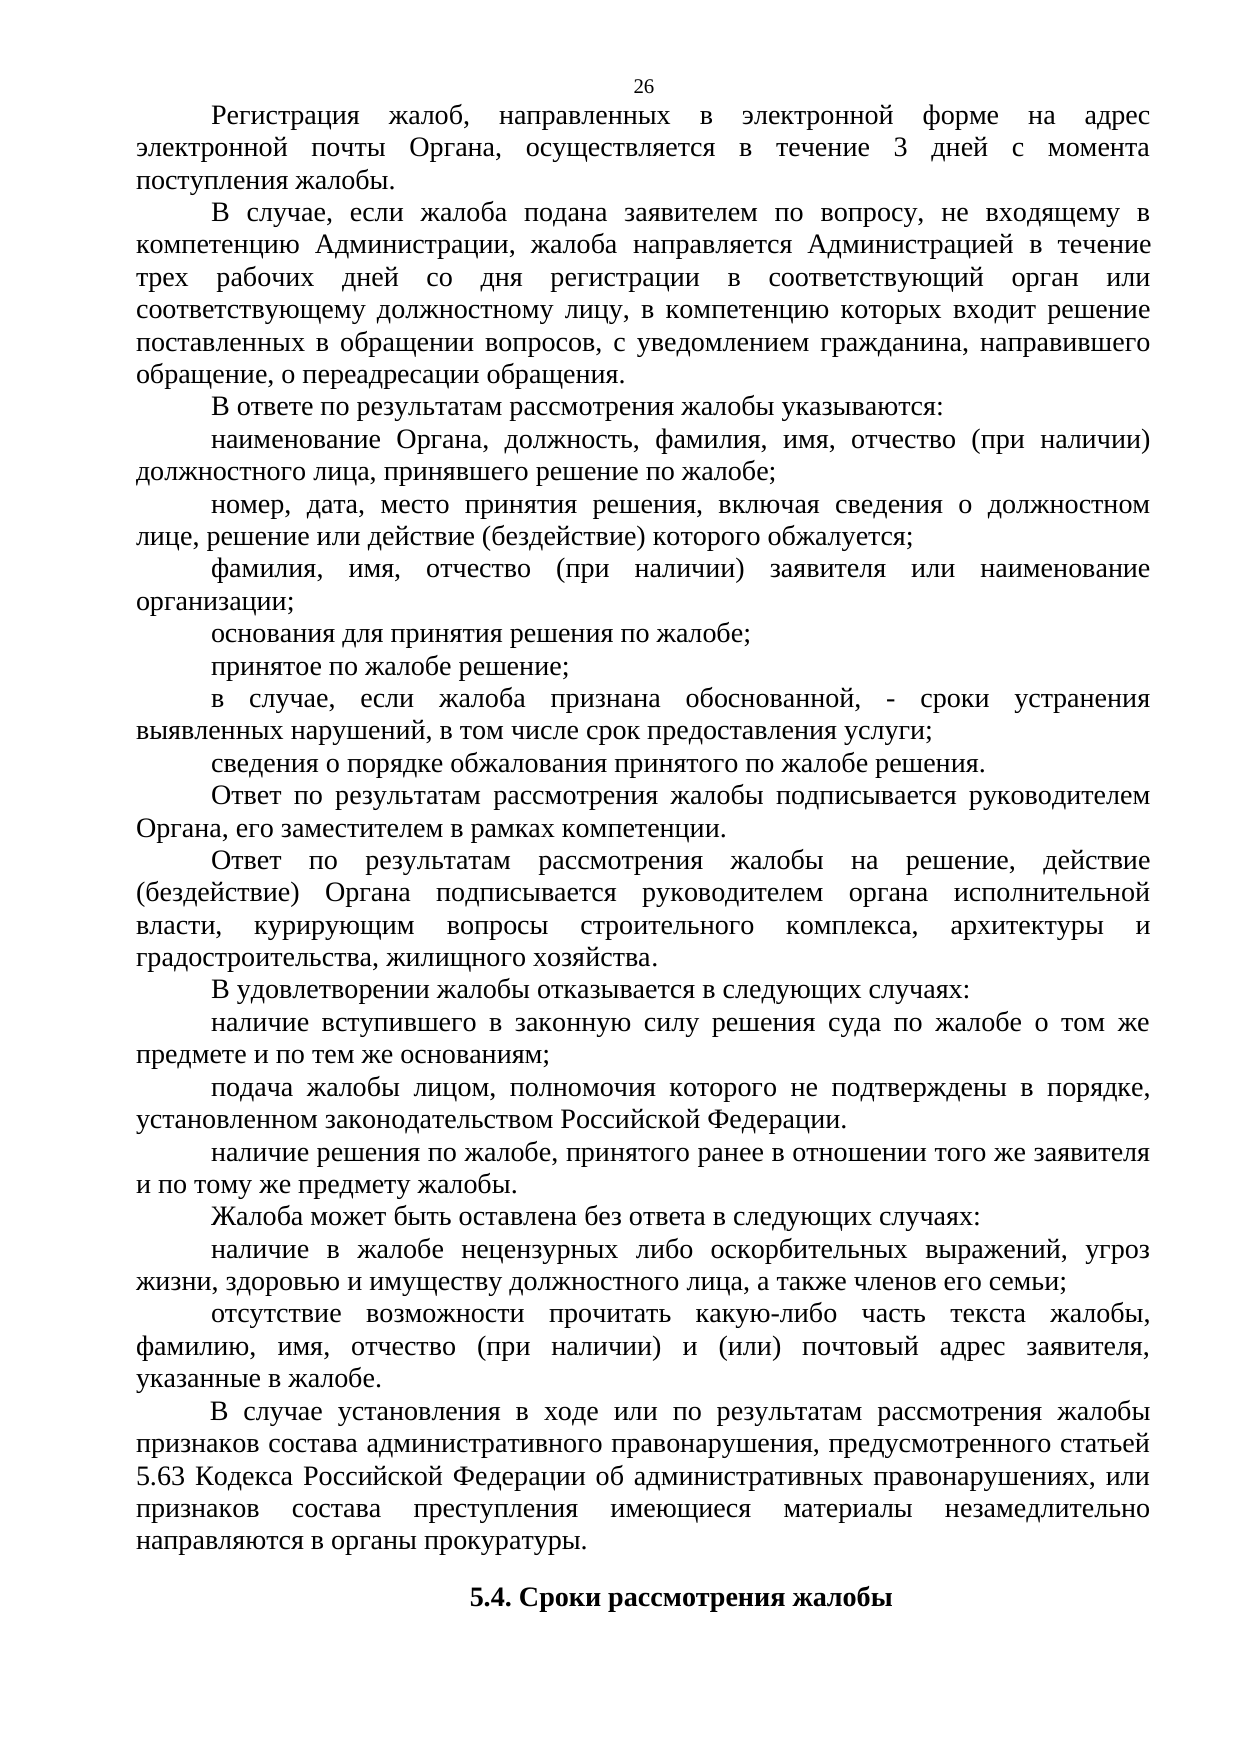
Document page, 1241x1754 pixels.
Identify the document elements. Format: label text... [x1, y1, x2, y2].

text номер, дата, место принятия решения, включая сведения о должностном лице, решение или действие (бездействие) которого обжалуется; [136, 487, 1152, 551]
text 5.4. Сроки рассмотрения жалобы [136, 1580, 1152, 1612]
text наличие в жалобе нецензурных либо оскорбительных выражений, угроз жизни, здоровью и имуществу должностного лица, а также членов его семьи; [136, 1232, 1152, 1297]
text В ответе по результатам рассмотрения жалобы указываются: [136, 389, 1152, 422]
text основания для принятия решения по жалобе; [136, 616, 1152, 649]
text принятое по жалобе решение; [136, 649, 1152, 681]
text отсутствие возможности прочитать какую-либо часть текста жалобы, фамилию, имя, отчество (при наличии) и (или) почтовый адрес заявителя, указанные в жалобе. [136, 1297, 1152, 1394]
text наличие вступившего в законную силу решения суда по жалобе о том же предмете и по тем же основаниям; [136, 1005, 1152, 1070]
text Жалоба может быть оставлена без ответа в следующих случаях: [136, 1199, 1152, 1232]
text наименование Органа, должность, фамилия, имя, отчество (при наличии) должностного лица, принявшего решение по жалобе; [136, 422, 1152, 487]
text В случае, если жалоба подана заявителем по вопросу, не входящему в компетенцию Администрации, жалоба направляется Администрацией в течение трех рабочих дней со дня регистрации в соответствующий орган или соответствующему должностному лицу, в компетенцию которых входит решение поставленных в обращении вопросов, с уведомлением гражданина, направившего обращение, о переадресации обращения. [136, 195, 1152, 389]
text Ответ по результатам рассмотрения жалобы подписывается руководителем Органа, его заместителем в рамках компетенции. [136, 778, 1152, 843]
text наличие решения по жалобе, принятого ранее в отношении того же заявителя и по тому же предмету жалобы. [136, 1134, 1152, 1199]
text Ответ по результатам рассмотрения жалобы на решение, действие (бездействие) Органа подписывается руководителем органа исполнительной власти, курирующим вопросы строительного комплекса, архитектуры и градостроительства, жилищного хозяйства. [136, 843, 1152, 973]
text фамилия, имя, отчество (при наличии) заявителя или наименование организации; [136, 551, 1152, 616]
text В случае установления в ходе или по результатам рассмотрения жалобы признаков состава административного правонарушения, предусмотренного статьей 5.63 Кодекса Российской Федерации об административных правонарушениях, или признаков состава преступления имеющиеся материалы незамедлительно направляются в органы прокуратуры. [136, 1394, 1152, 1556]
text в случае, если жалоба признана обоснованной, - сроки устранения выявленных нарушений, в том числе срок предоставления услуги; [136, 681, 1152, 746]
text подача жалобы лицом, полномочия которого не подтверждены в порядке, установленном законодательством Российской Федерации. [136, 1070, 1152, 1134]
text Регистрация жалоб, направленных в электронной форме на адрес электронной почты Органа, осуществляется в течение 3 дней с момента поступления жалобы. [136, 98, 1152, 195]
text сведения о порядке обжалования принятого по жалобе решения. [136, 746, 1152, 778]
text В удовлетворении жалобы отказывается в следующих случаях: [136, 973, 1152, 1005]
